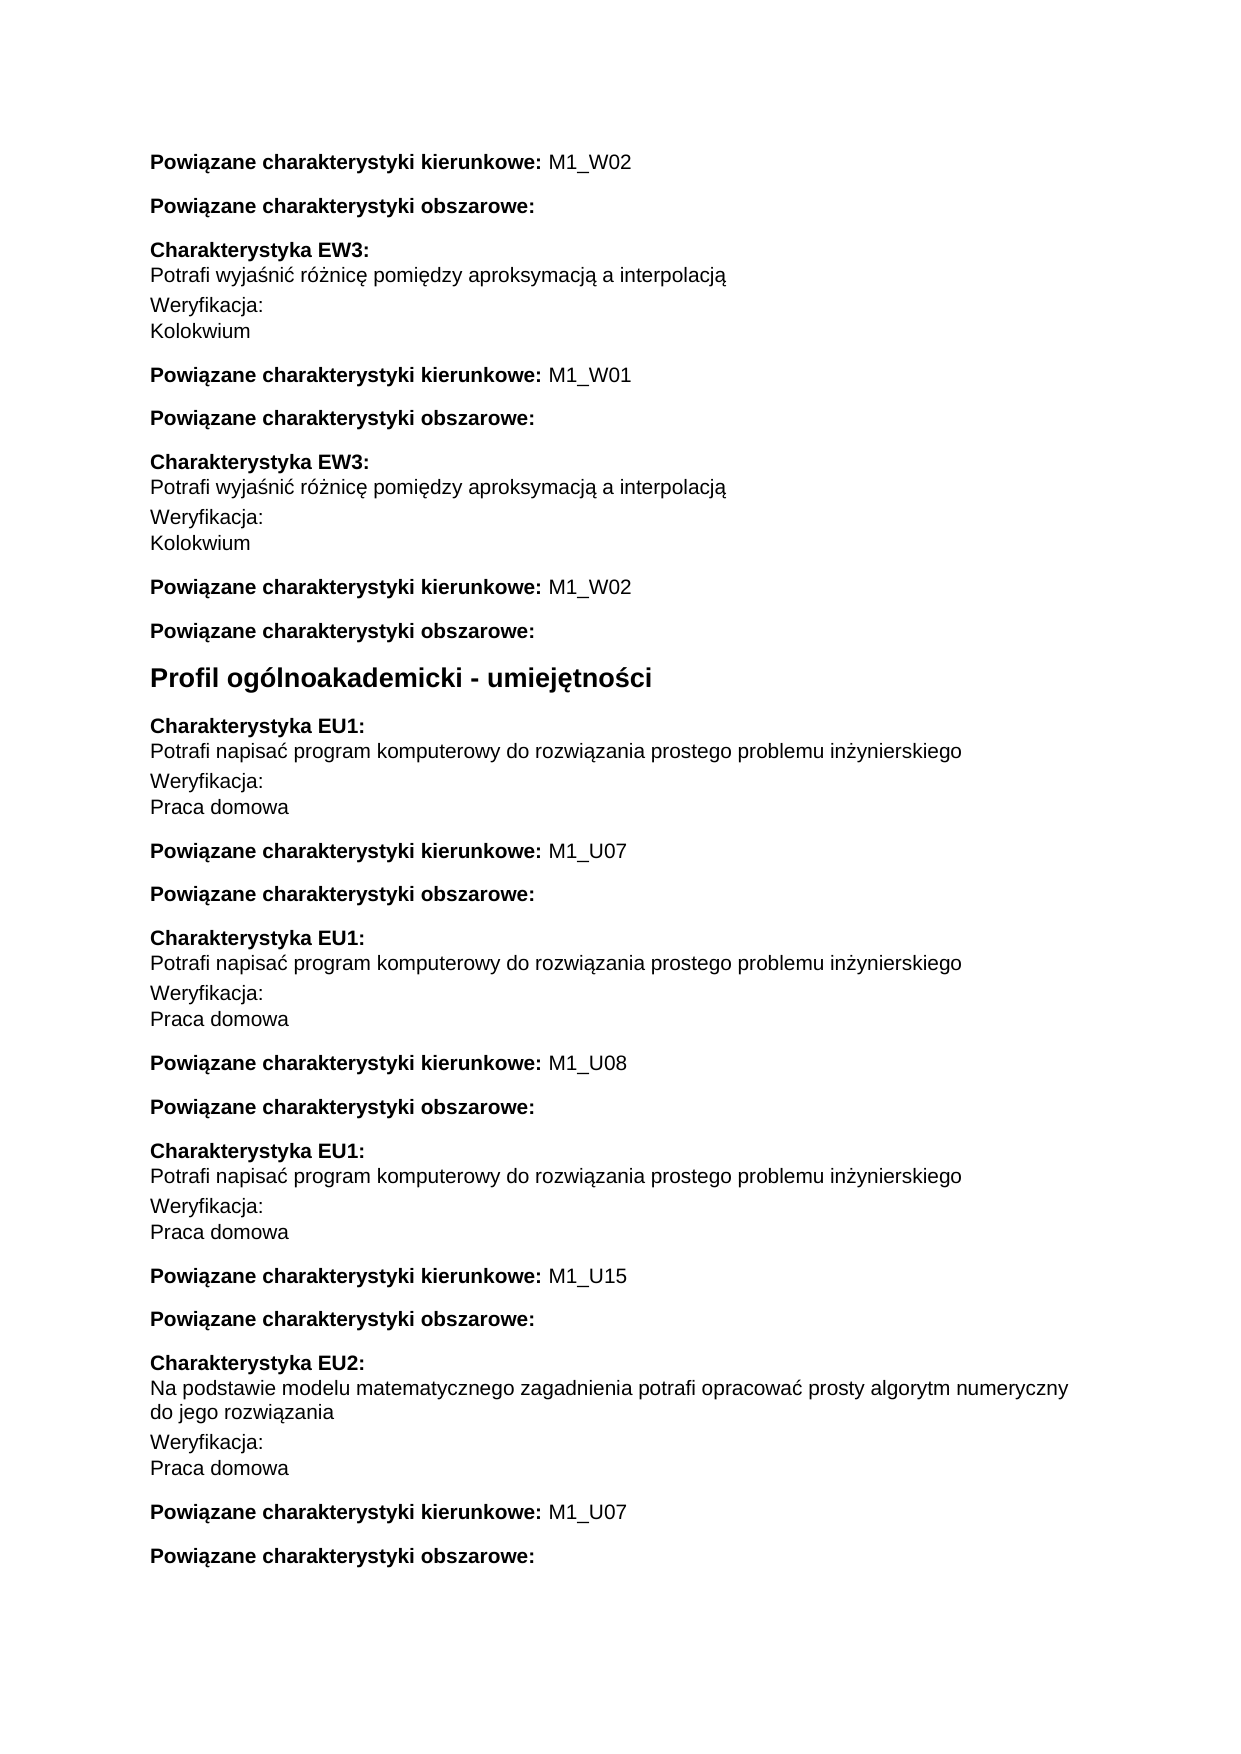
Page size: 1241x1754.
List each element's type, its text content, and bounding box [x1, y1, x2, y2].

text Charakterystyka EU1: [150, 1138, 1090, 1162]
text Powiązane charakterystyki obszarowe: [150, 406, 1090, 430]
text Powiązane charakterystyki kierunkowe: M1_U07 [150, 838, 1090, 862]
text Powiązane charakterystyki obszarowe: [150, 619, 1090, 643]
text Powiązane charakterystyki kierunkowe: M1_U15 [150, 1263, 1090, 1287]
subtitle Profil ogólnoakademicki - umiejętności [150, 662, 1090, 694]
text Kolokwium [150, 319, 1090, 343]
text Weryfikacja: [150, 1430, 1090, 1454]
text Potrafi napisać program komputerowy do rozwiązania prostego problemu inżynierskiego [150, 951, 1090, 975]
text Kolokwium [150, 531, 1090, 555]
text Powiązane charakterystyki kierunkowe: M1_W01 [150, 362, 1090, 386]
text Potrafi napisać program komputerowy do rozwiązania prostego problemu inżynierskiego [150, 738, 1090, 762]
text Powiązane charakterystyki kierunkowe: M1_W02 [150, 575, 1090, 599]
text Charakterystyka EW3: [150, 450, 1090, 474]
text Charakterystyka EW3: [150, 237, 1090, 261]
text Praca domowa [150, 1007, 1090, 1031]
text Weryfikacja: [150, 981, 1090, 1005]
text Potrafi wyjaśnić różnicę pomiędzy aproksymacją a interpolacją [150, 262, 1090, 286]
text Powiązane charakterystyki obszarowe: [150, 1095, 1090, 1119]
text Powiązane charakterystyki kierunkowe: M1_U08 [150, 1051, 1090, 1075]
text Powiązane charakterystyki obszarowe: [150, 1544, 1090, 1568]
text Powiązane charakterystyki kierunkowe: M1_W02 [150, 150, 1090, 174]
text Charakterystyka EU2: [150, 1351, 1090, 1375]
text Powiązane charakterystyki obszarowe: [150, 882, 1090, 906]
text Potrafi napisać program komputerowy do rozwiązania prostego problemu inżynierskiego [150, 1163, 1090, 1187]
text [150, 1376, 1090, 1424]
text Weryfikacja: [150, 1194, 1090, 1218]
text Powiązane charakterystyki obszarowe: [150, 194, 1090, 218]
text Charakterystyka EU1: [150, 713, 1090, 737]
text Praca domowa [150, 1456, 1090, 1480]
text Weryfikacja: [150, 293, 1090, 317]
text Powiązane charakterystyki obszarowe: [150, 1307, 1090, 1331]
text Potrafi wyjaśnić różnicę pomiędzy aproksymacją a interpolacją [150, 475, 1090, 499]
text Powiązane charakterystyki kierunkowe: M1_U07 [150, 1500, 1090, 1524]
text Praca domowa [150, 795, 1090, 819]
text Weryfikacja: [150, 505, 1090, 529]
text Charakterystyka EU1: [150, 926, 1090, 950]
text Praca domowa [150, 1220, 1090, 1244]
text Weryfikacja: [150, 769, 1090, 793]
